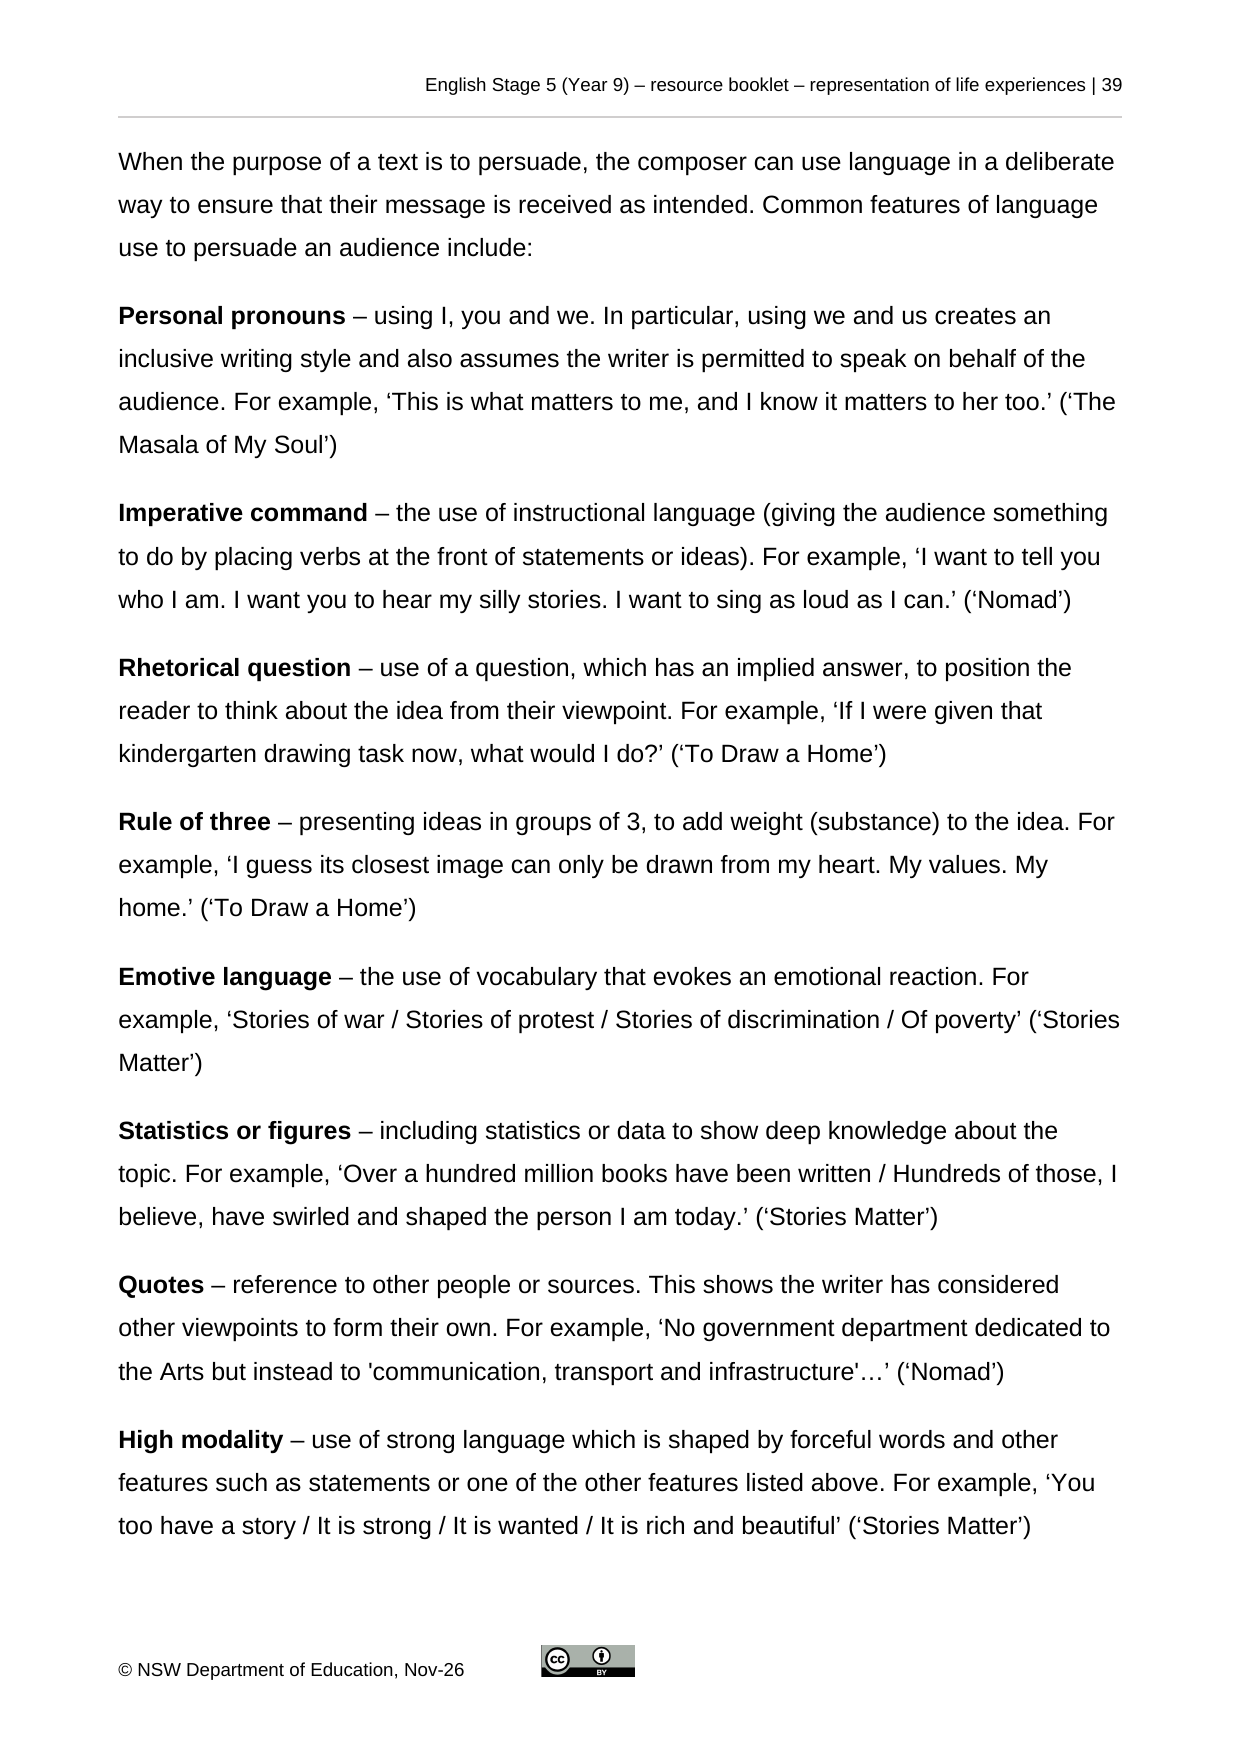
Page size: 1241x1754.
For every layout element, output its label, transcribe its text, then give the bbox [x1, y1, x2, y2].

picture [541, 1645, 635, 1677]
text Rhetorical question – use of a question, which has an implied answer, to position the reader to think about the idea from their viewpoint. For example, ‘If I were given that kindergarten drawing task now, what would I do?’ (‘To Draw a Home’) [118, 653, 1122, 768]
text Personal pronouns – using I, you and we. In particular, using we and us creates an inclusive writing style and also assumes the writer is permitted to speak on behalf of the audience. For example, ‘This is what matters to me, and I know it matters to her too.’ (‘The Masala of My Soul’) [118, 301, 1122, 459]
text When the purpose of a text is to persuade, the composer can use language in a deliberate way to ensure that their message is received as intended. Common features of language use to persuade an audience include: [118, 147, 1122, 262]
text Quotes – reference to other people or sources. This shows the writer has considered other viewpoints to form their own. For example, ‘No government department dedicated to the Arts but instead to 'communication, transport and infrastructure'…’ (‘Nomad’) [118, 1270, 1122, 1385]
text Imperative command – the use of instructional language (giving the audience something to do by placing verbs at the front of statements or ideas). For example, ‘I want to tell you who I am. I want you to hear my silly stories. I want to sing as loud as I can.’ (‘Nomad’) [118, 498, 1122, 613]
text Statistics or figures – including statistics or data to show deep knowledge about the topic. For example, ‘Over a hundred million books have been written / Hundreds of those, I believe, have swirled and shaped the person I am today.’ (‘Stories Matter’) [118, 1116, 1122, 1231]
text Emotive language – the use of vocabulary that evokes an emotional reaction. For example, ‘Stories of war / Stories of protest / Stories of discrimination / Of poverty’ (‘Stories Matter’) [118, 962, 1122, 1077]
text Rule of three – presenting ideas in groups of 3, to add weight (substance) to the idea. For example, ‘I guess its closest image can only be drawn from my heart. My values. My home.’ (‘To Draw a Home’) [118, 807, 1122, 922]
text High modality – use of strong language which is shaped by forceful words and other features such as statements or one of the other features listed above. For example, ‘You too have a story / It is strong / It is wanted / It is rich and beautiful’ (‘Stories Matter’) [118, 1425, 1122, 1540]
